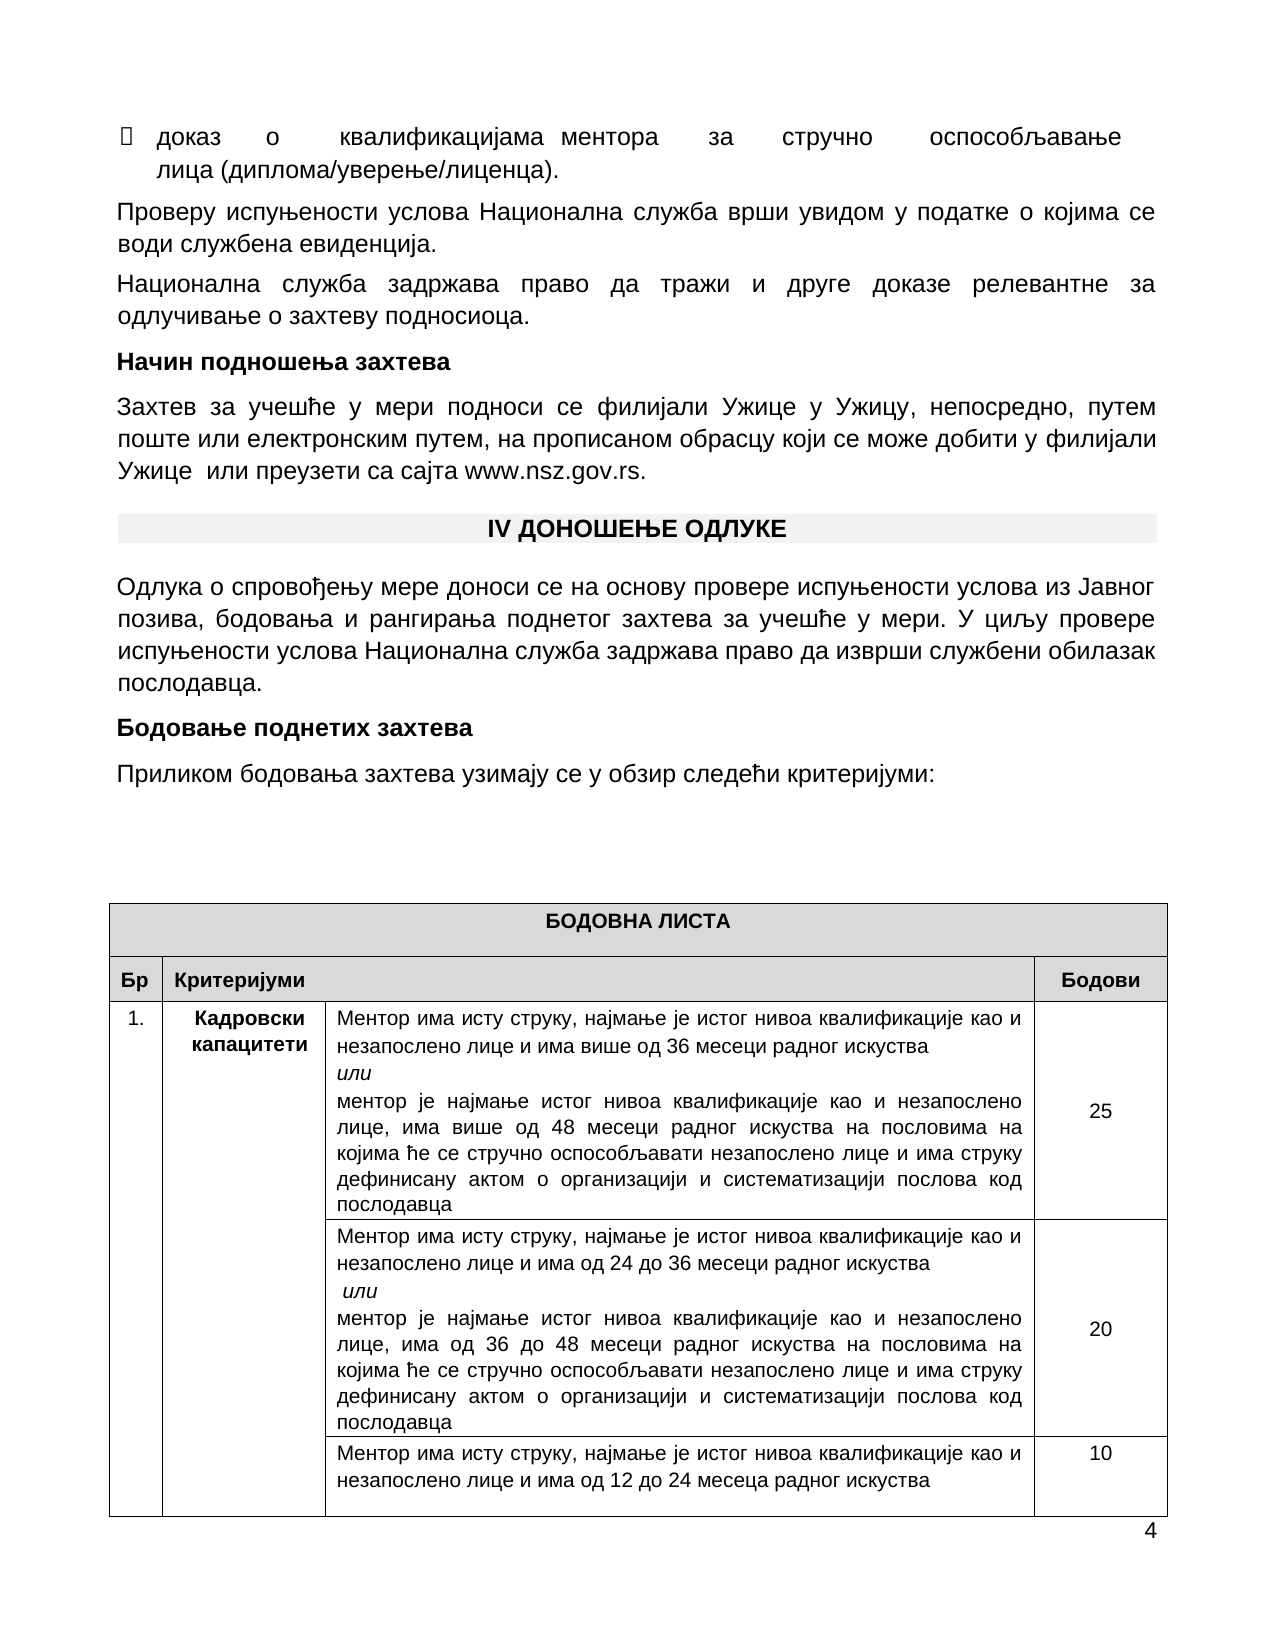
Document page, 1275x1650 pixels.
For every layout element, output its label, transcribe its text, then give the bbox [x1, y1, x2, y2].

table_cell 10 [1035, 1437, 1167, 1516]
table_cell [326, 1437, 1034, 1516]
table_cell 1. [110, 1002, 162, 1516]
table_header [110, 904, 163, 956]
table_cell Ментор има исту струку, најмање је истог нивоа квалификације као и незапослено лице и има од 24 до 36 месеци радног искуства или ментор је најмање истог нивоа квалификације као и незапослено лице, има од 36 до 48 месеци радног искуства на пословима на којима ће се стручно оспособљавати незапослено лице и има струку дефинисану актом о организацији и систематизацији послова код послодавца [326, 1220, 1034, 1436]
list доказ о квалификацијама ментора за стручно оспособљавање лица (диплома/уверење/лиценца). [119, 118, 1157, 184]
table_cell 20 [1035, 1220, 1167, 1436]
text Начин подношења захтева [116, 347, 1157, 375]
text Одлука о спровођењу мере доноси се на основу провере испуњености услова из Јавног позива, бодовања и рангирања поднетог захтева за учешће у мери. У циљу провере испуњености услова Национална служба задржава право да изврши службени обилазак послодавца. [116, 572, 1157, 696]
text Бодовање поднетих захтева [116, 713, 1157, 742]
table_cell Бр [110, 957, 162, 1001]
subtitle ДОНОШЕЊЕ ОДЛУКЕ [118, 514, 1157, 543]
text Проверу испуњености услова Национална служба врши увидом у податке о којима се води службена евиденција. [116, 197, 1157, 257]
text Национална служба задржава право да тражи и друге доказе релевантне за одлучивање о захтеву подносиоца. [116, 269, 1157, 330]
text Захтев за учешће у мери подноси се филијали Ужице у Ужицу, непосредно, путем поште или електронским путем, на прописаном обрасцу који се може добити у филијали Ужице или преузети са сајта www.nsz.gov.rs. [116, 392, 1157, 485]
table_cell Ментор има исту струку, најмање је истог нивоа квалификације као и незапослено лице и има више од 36 месеци радног искуства или ментор је најмање истог нивоа квалификације као и незапослено лице, има више од 48 месеци радног искуства на пословима на којима ће се стручно оспособљавати незапослено лице и има струку дефинисану актом о организацији и систематизацији послова код послодавца [326, 1002, 1034, 1218]
table_header БОДОВНА ЛИСТА [163, 904, 1167, 956]
table_cell Критеријуми [163, 957, 1034, 1001]
text Приликом бодовања захтева узимају се у обзир следећи критеријуми: [116, 759, 1157, 787]
table_cell Кадровски капацитети [163, 1002, 325, 1516]
table_cell 25 [1035, 1002, 1167, 1218]
table_cell Бодови [1035, 957, 1167, 1001]
